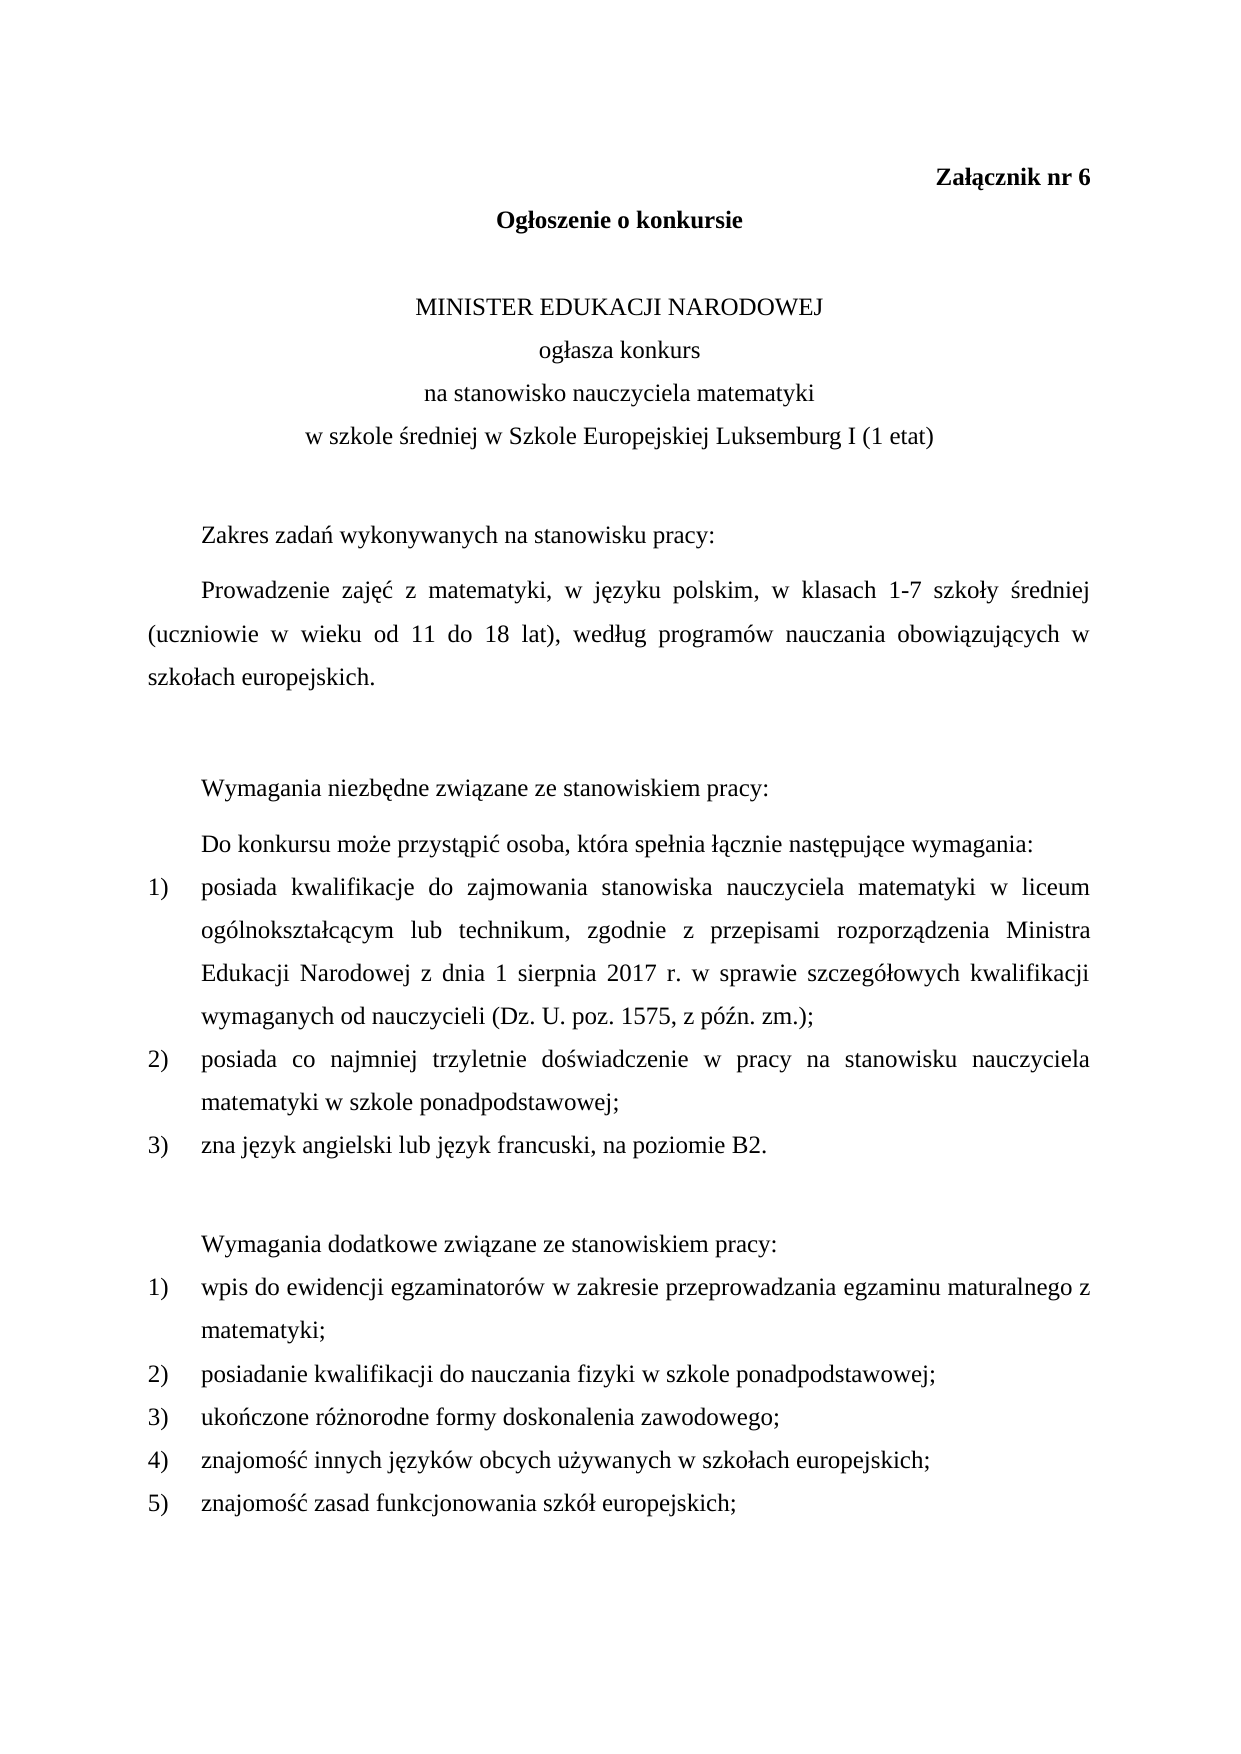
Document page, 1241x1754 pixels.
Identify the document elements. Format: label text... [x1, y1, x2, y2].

text 2) posiada co najmniej trzyletnie doświadczenie w pracy na stanowisku nauczyciela matematyki w szkole ponadpodstawowej; [148, 1044, 1091, 1116]
text Ogłoszenie o konkursie [148, 206, 1091, 234]
text 1) posiada kwalifikacje do zajmowania stanowiska nauczyciela matematyki w liceum ogólnokształcącym lub technikum, zgodnie z przepisami rozporządzenia Ministra Edukacji Narodowej z dnia 1 sierpnia 2017 r. w sprawie szczegółowych kwalifikacji wymaganych od nauczycieli (Dz. U. poz. 1575, z późn. zm.); [148, 872, 1091, 1030]
text ogłasza konkurs [148, 335, 1091, 364]
text 1) wpis do ewidencji egzaminatorów w zakresie przeprowadzania egzaminu maturalnego z matematyki; [148, 1272, 1091, 1344]
text Załącznik nr 6 [148, 162, 1091, 191]
text Zakres zadań wykonywanych na stanowisku pracy: [148, 520, 1091, 549]
text 4) znajomość innych języków obcych używanych w szkołach europejskich; [148, 1445, 1091, 1474]
text w szkole średniej w Szkole Europejskiej Luksemburg I (1 etat) [148, 421, 1091, 450]
text Prowadzenie zajęć z matematyki, w języku polskim, w klasach 1-7 szkoły średniej (uczniowie w wieku od 11 do 18 lat), według programów nauczania obowiązujących w szkołach europejskich. [148, 576, 1091, 691]
text 3) ukończone różnorodne formy doskonalenia zawodowego; [148, 1402, 1091, 1431]
text Do konkursu może przystąpić osoba, która spełnia łącznie następujące wymagania: [148, 829, 1091, 857]
text Wymagania dodatkowe związane ze stanowiskiem pracy: [148, 1229, 1091, 1258]
text 5) znajomość zasad funkcjonowania szkół europejskich; [148, 1488, 1091, 1517]
text 3) zna język angielski lub język francuski, na poziomie B2. [148, 1131, 1091, 1159]
text na stanowisko nauczyciela matematyki [148, 378, 1091, 407]
text 2) posiadanie kwalifikacji do nauczania fizyki w szkole ponadpodstawowej; [148, 1359, 1091, 1387]
text MINISTER EDUKACJI NARODOWEJ [148, 292, 1091, 321]
text Wymagania niezbędne związane ze stanowiskiem pracy: [148, 773, 1091, 802]
